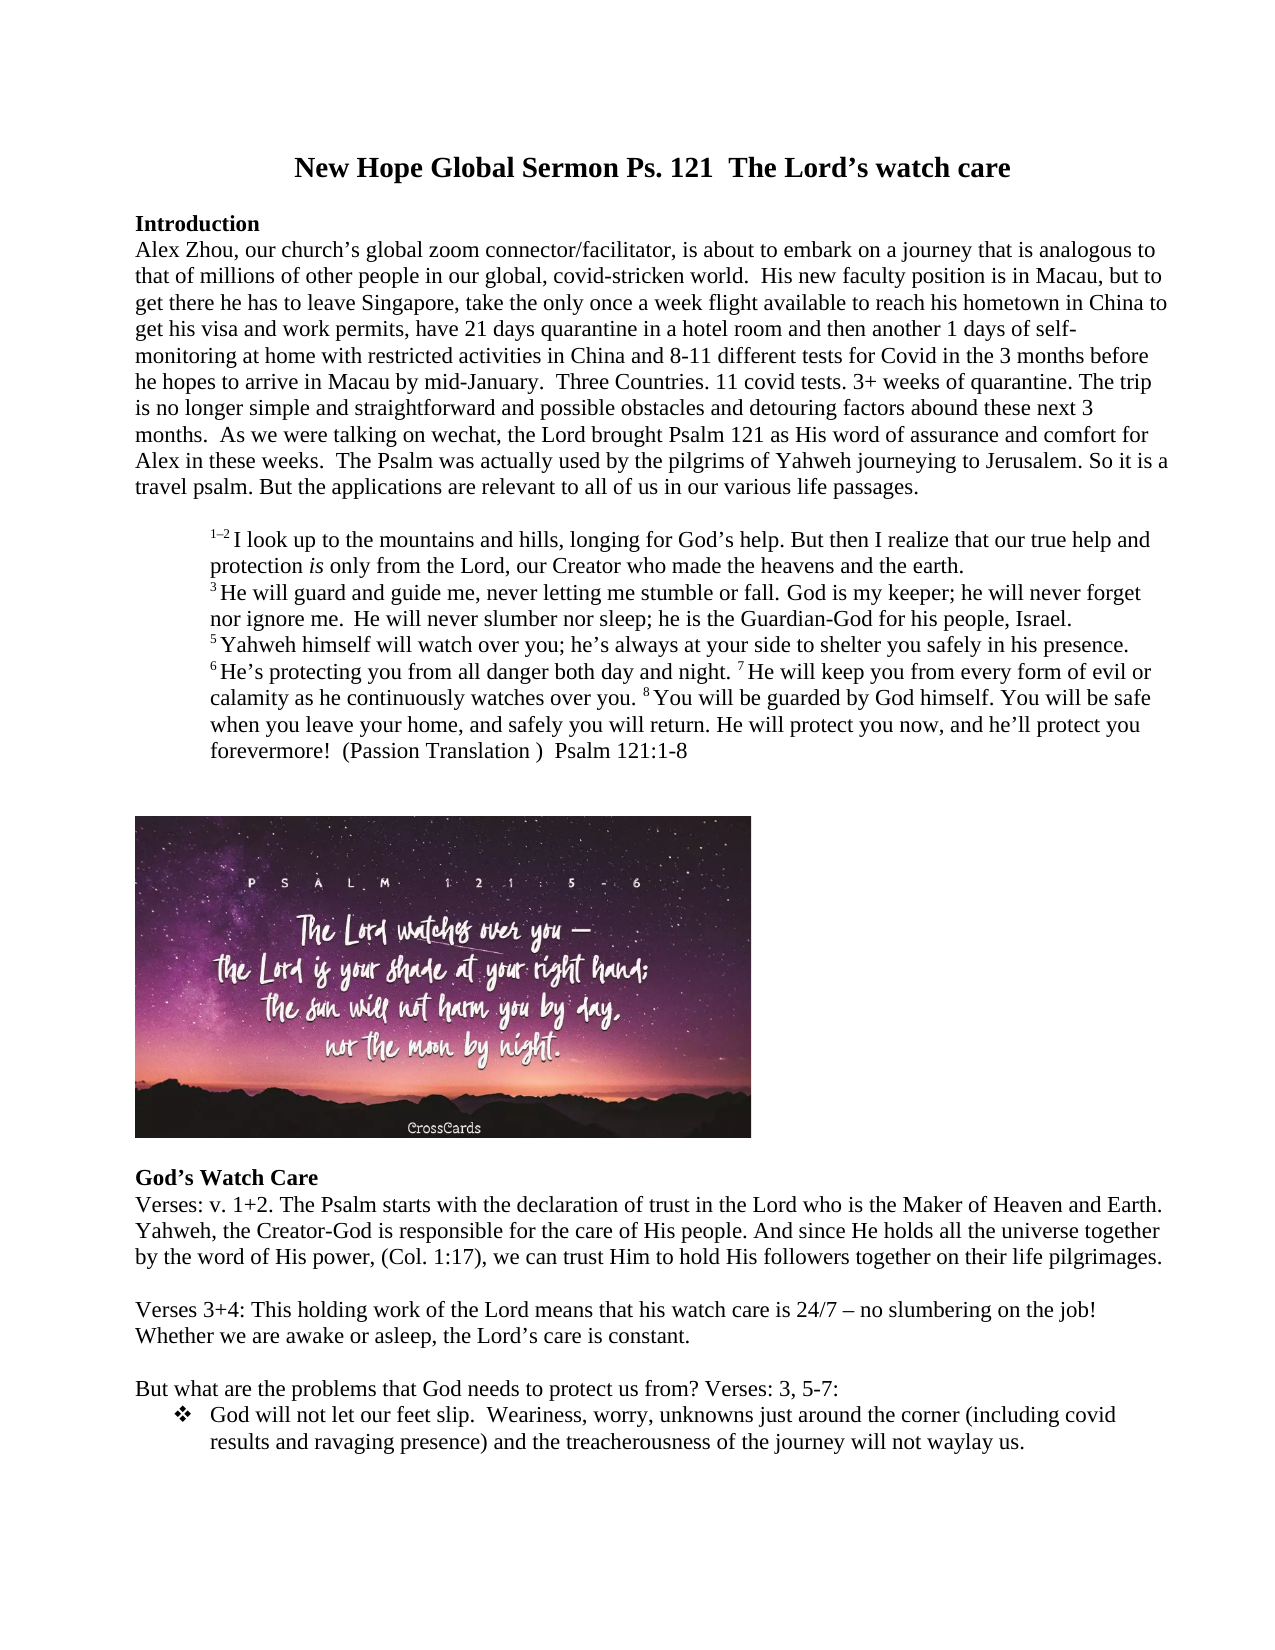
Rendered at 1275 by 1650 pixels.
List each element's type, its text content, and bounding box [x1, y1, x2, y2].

picture [135, 816, 752, 1138]
text Verses 3+4: This holding work of the Lord means that his watch care is 24/7 – no slumbering on the job! Whether we are awake or asleep, the Lord’s care is constant. [135, 1296, 1170, 1349]
list God will not let our feet slip. Weariness, worry, unknowns just around the corner (including covid results and ravaging presence) and the treacherousness of the journey will not waylay us. [172, 1401, 1170, 1454]
text New Hope Global Sermon Ps. 121 The Lord’s watch care [135, 150, 1170, 183]
text 1–2 I look up to the mountains and hills, longing for God’s help. But then I realize that our true help and protection is only from the Lord, our Creator who made the heavens and the earth. 3 He will guard and guide me, never letting me stumble or fall. God is my keeper; he will never forget nor ignore me. He will never slumber nor sleep; he is the Guardian-God for his people, Israel. 5 Yahweh himself will watch over you; he’s always at your side to shelter you safely in his presence. 6 He’s protecting you from all danger both day and night. 7 He will keep you from every form of evil or calamity as he continuously watches over you. 8 You will be guarded by God himself. You will be safe when you leave your home, and safely you will return. He will protect you now, and he’ll protect you forevermore! (Passion Translation ) Psalm 121:1-8 [210, 526, 1170, 763]
text But what are the problems that God needs to protect us from? Verses: 3, 5-7: [135, 1375, 1170, 1401]
text Introduction [135, 210, 1170, 236]
text God’s Watch Care [135, 1164, 1170, 1191]
text Alex Zhou, our church’s global zoom connector/facilitator, is about to embark on a journey that is analogous to that of millions of other people in our global, covid-stricken world. His new faculty position is in Macau, but to get there he has to leave Singapore, take the only once a week flight available to reach his hometown in China to get his visa and work permits, have 21 days quarantine in a hotel room and then another 1 days of self-monitoring at home with restricted activities in China and 8-11 different tests for Covid in the 3 months before he hopes to arrive in Macau by mid-January. Three Countries. 11 covid tests. 3+ weeks of quarantine. The trip is no longer simple and straightforward and possible obstacles and detouring factors abound these next 3 months. As we were talking on wechat, the Lord brought Psalm 121 as His word of assurance and comfort for Alex in these weeks. The Psalm was actually used by the pilgrims of Yahweh journeying to Jerusalem. So it is a travel psalm. But the applications are relevant to all of us in our various life passages. [135, 236, 1170, 500]
text Verses: v. 1+2. The Psalm starts with the declaration of trust in the Lord who is the Maker of Heaven and Earth. Yahweh, the Creator-God is responsible for the care of His people. And since He holds all the universe together by the word of His power, (Col. 1:17), we can trust Him to hold His followers together on their life pilgrimages. [135, 1191, 1170, 1270]
